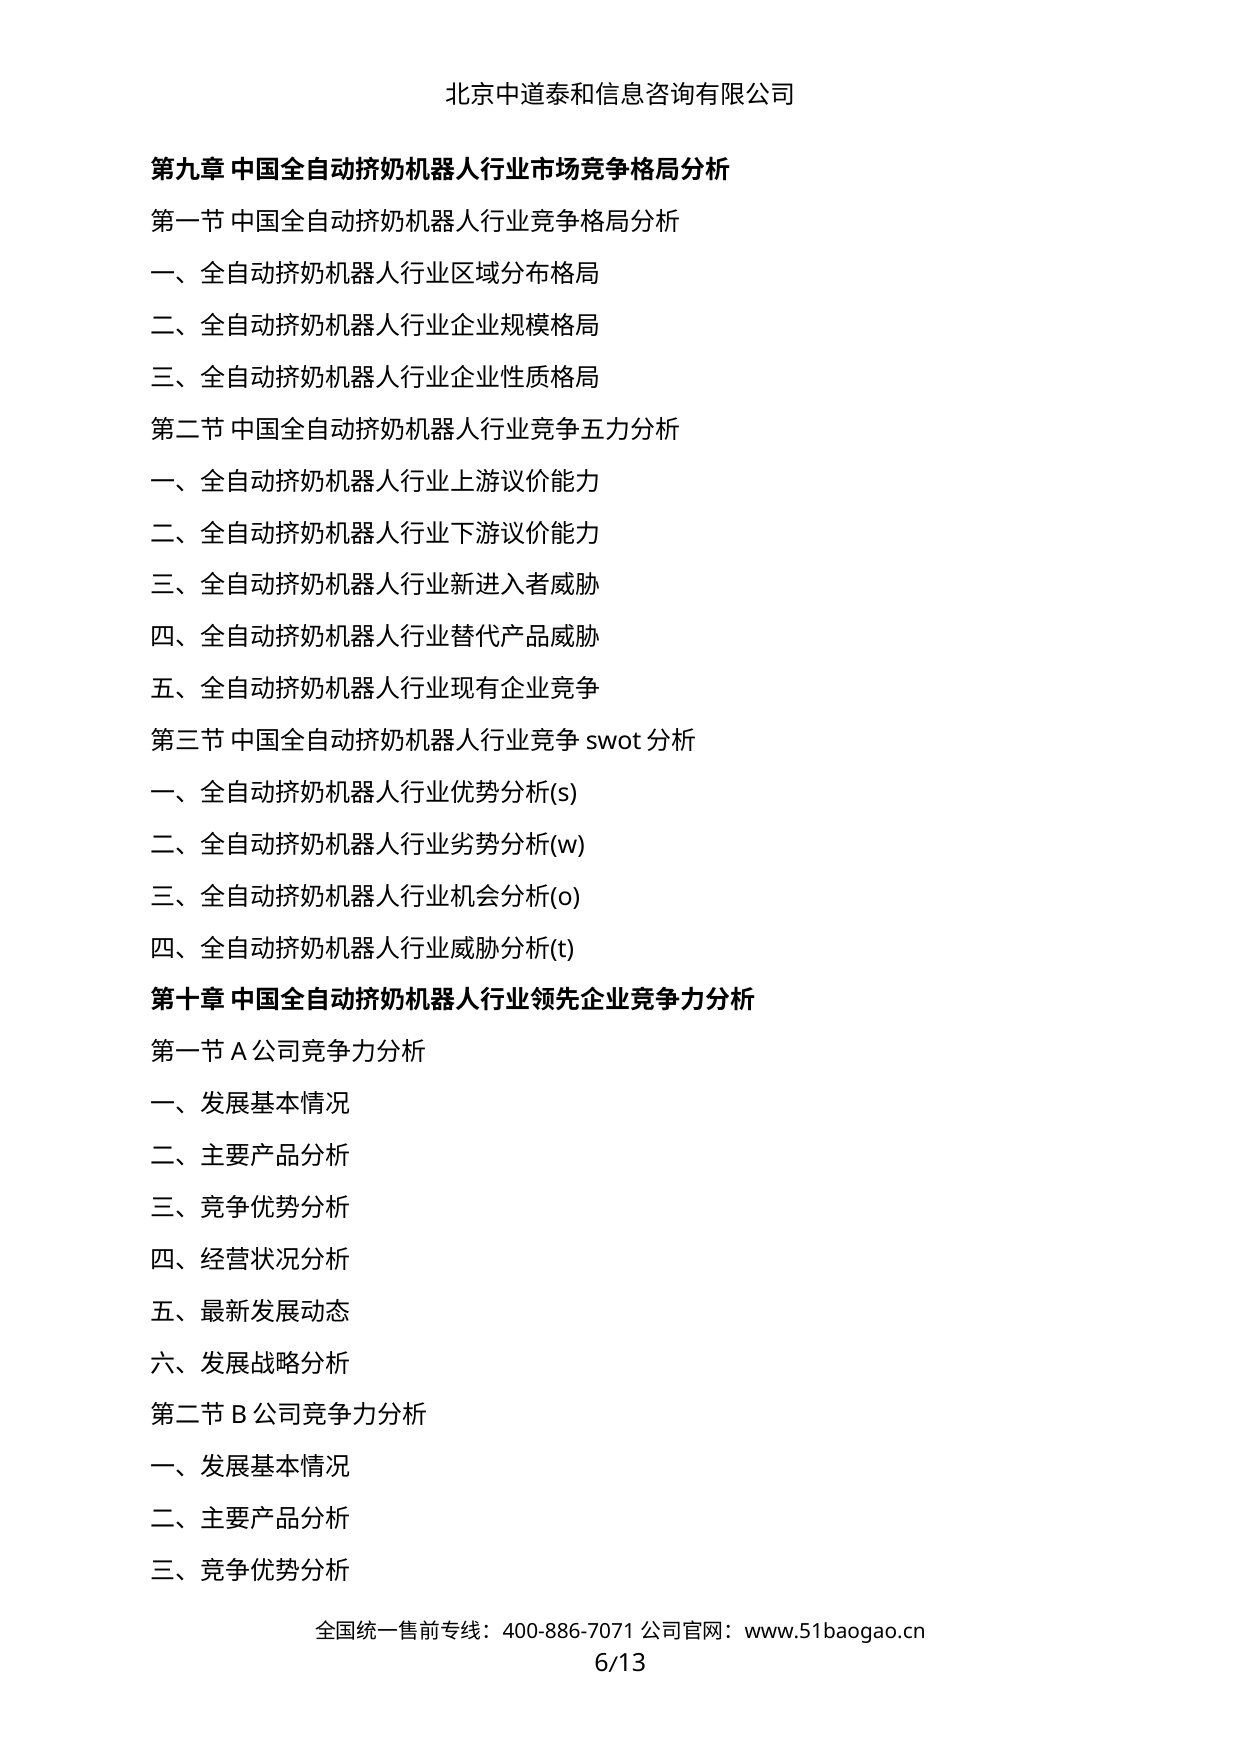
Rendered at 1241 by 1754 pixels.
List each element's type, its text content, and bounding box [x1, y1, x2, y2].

text 二、全自动挤奶机器人行业劣势分析(w) [150, 824, 1090, 861]
text 第十章 中国全自动挤奶机器人行业领先企业竞争力分析 [150, 980, 1090, 1016]
text 第一节 A公司竞争力分析 [150, 1032, 1090, 1068]
text 四、全自动挤奶机器人行业威胁分析(t) [150, 928, 1090, 964]
text 第三节 中国全自动挤奶机器人行业竞争swot分析 [150, 721, 1090, 757]
text 六、发展战略分析 [150, 1343, 1090, 1379]
text 二、全自动挤奶机器人行业下游议价能力 [150, 513, 1090, 549]
text 一、全自动挤奶机器人行业优势分析(s) [150, 772, 1090, 809]
text 第二节 中国全自动挤奶机器人行业竞争五力分析 [150, 409, 1090, 446]
text 三、竞争优势分析 [150, 1551, 1090, 1587]
text 二、全自动挤奶机器人行业企业规模格局 [150, 306, 1090, 342]
text 一、全自动挤奶机器人行业上游议价能力 [150, 461, 1090, 497]
text 五、全自动挤奶机器人行业现有企业竞争 [150, 669, 1090, 705]
text 一、发展基本情况 [150, 1447, 1090, 1483]
text 三、全自动挤奶机器人行业新进入者威胁 [150, 565, 1090, 601]
text 四、全自动挤奶机器人行业替代产品威胁 [150, 617, 1090, 653]
text 一、发展基本情况 [150, 1084, 1090, 1120]
text 五、最新发展动态 [150, 1291, 1090, 1327]
text 四、经营状况分析 [150, 1239, 1090, 1276]
text 第九章 中国全自动挤奶机器人行业市场竞争格局分析 [150, 150, 1090, 186]
text 一、全自动挤奶机器人行业区域分布格局 [150, 254, 1090, 290]
text 第一节 中国全自动挤奶机器人行业竞争格局分析 [150, 202, 1090, 238]
text 三、全自动挤奶机器人行业机会分析(o) [150, 876, 1090, 912]
text 二、主要产品分析 [150, 1136, 1090, 1172]
text 三、竞争优势分析 [150, 1187, 1090, 1224]
text 二、主要产品分析 [150, 1499, 1090, 1535]
text 三、全自动挤奶机器人行业企业性质格局 [150, 357, 1090, 394]
text 第二节 B公司竞争力分析 [150, 1395, 1090, 1431]
